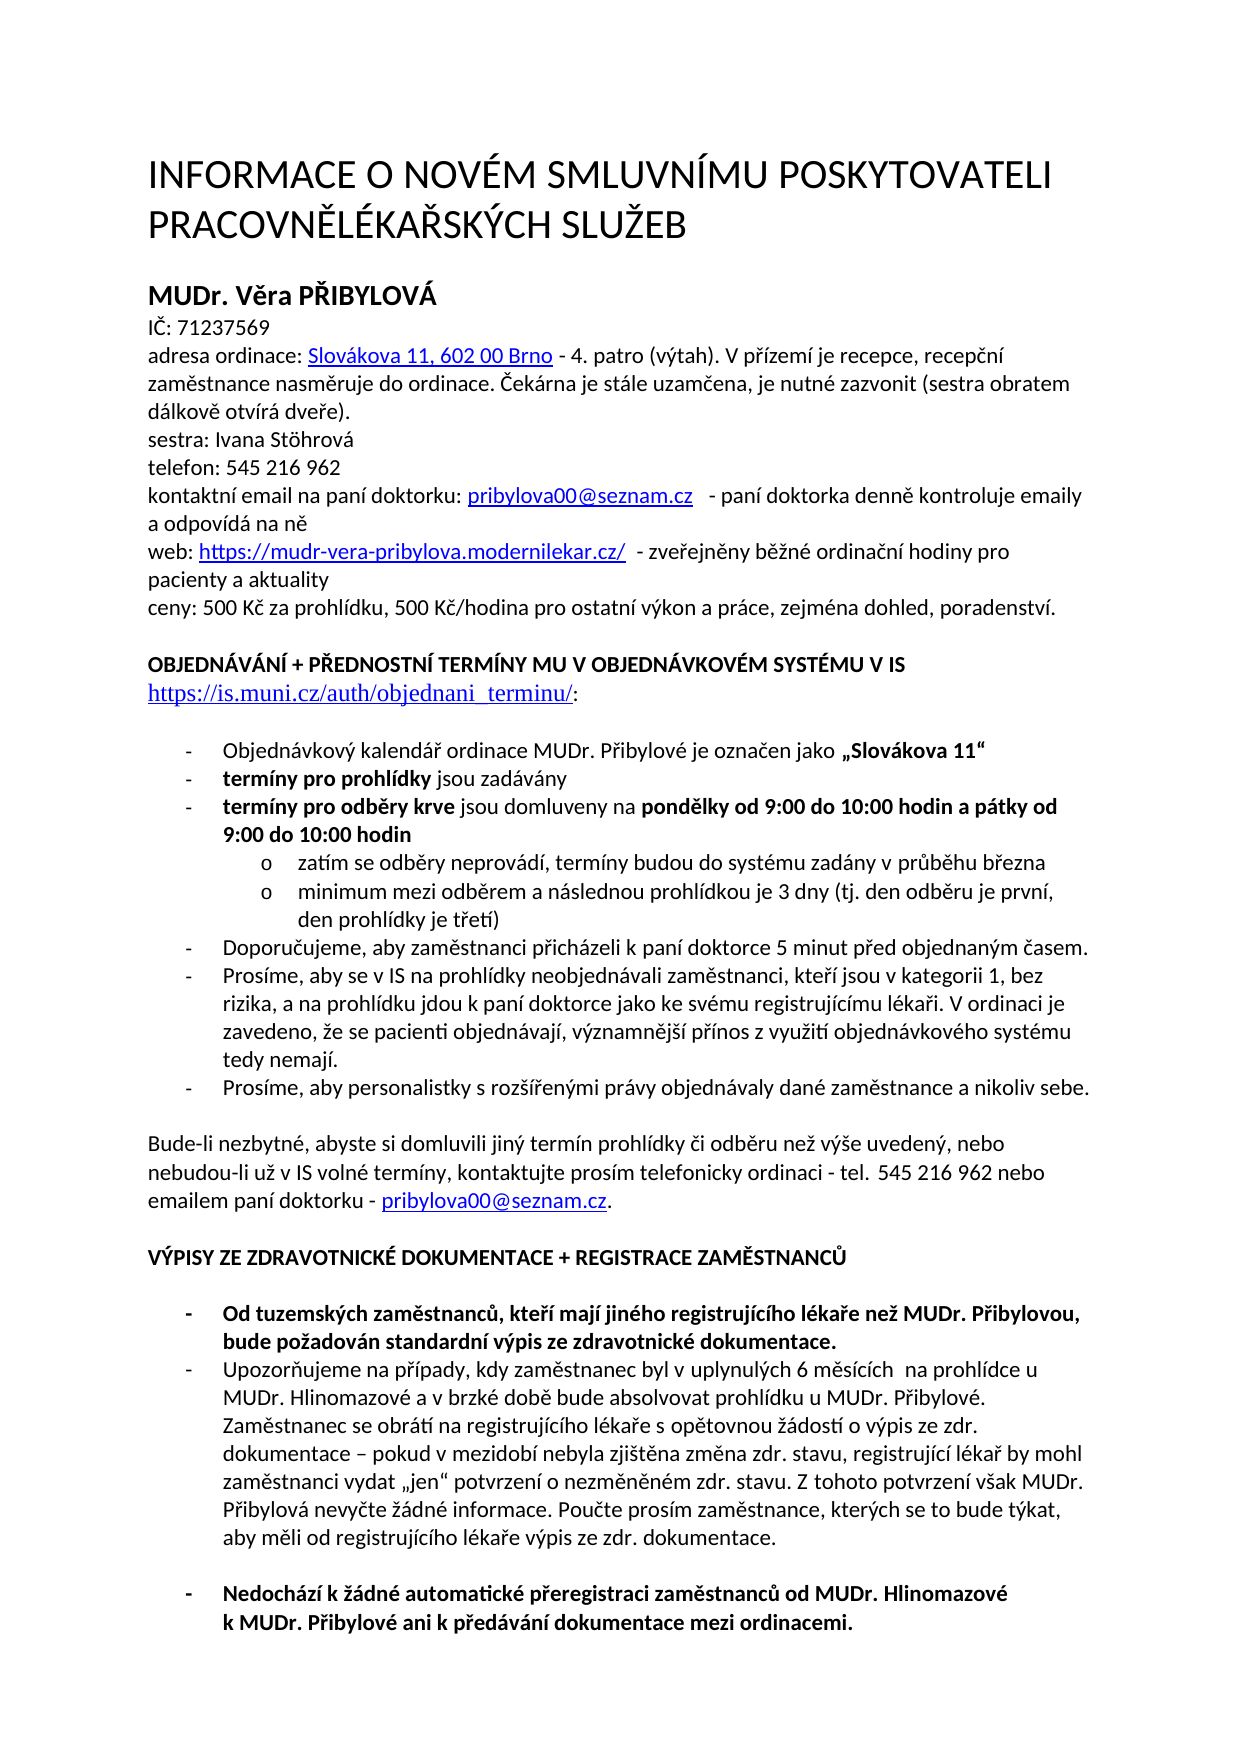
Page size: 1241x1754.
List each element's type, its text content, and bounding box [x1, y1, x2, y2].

list Nedochází k žádné automatické přeregistraci zaměstnanců od MUDr. Hlinomazové k MUDr. Přibylové ani k předávání dokumentace mezi ordinacemi. [185, 1579, 1093, 1636]
list termíny pro prohlídky jsou zadávány [185, 764, 1093, 792]
list Od tuzemských zaměstnanců, kteří mají jiného registrujícího lékaře než MUDr. Přibylovou, bude požadován standardní výpis ze zdravotnické dokumentace. [185, 1299, 1093, 1355]
list Prosíme, aby personalistky s rozšířenými právy objednávaly dané zaměstnance a nikoliv sebe. [185, 1073, 1093, 1101]
text web: https://mudr-vera-pribylova.modernilekar.cz/ - zveřejněny běžné ordinační hodiny pro pacienty a aktuality [148, 537, 1093, 593]
text sestra: Ivana Stöhrová [148, 425, 1093, 453]
text ceny: 500 Kč za prohlídku, 500 Kč/hodina pro ostatní výkon a práce, zejména dohled, poradenství. [148, 593, 1093, 621]
list termíny pro odběry krve jsou domluveny na pondělky od 9:00 do 10:00 hodin a pátky od 9:00 do 10:00 hodin [185, 792, 1093, 848]
text Výpisy ze zdravotnické dokumentace + REGISTRACE ZAMĚSTNANCŮ [148, 1243, 1093, 1271]
list Doporučujeme, aby zaměstnanci přicházeli k paní doktorce 5 minut před objednaným časem. [185, 933, 1093, 961]
text MUDr. Věra PŘIBYLOVÁ [148, 277, 1093, 313]
text Bude-li nezbytné, abyste si domluvili jiný termín prohlídky či odběru než výše uvedený, nebo nebudou-li už v IS volné termíny, kontaktujte prosím telefonicky ordinaci - tel. 545 216 962 nebo emailem paní doktorku - pribylova00@seznam.cz. [148, 1129, 1093, 1214]
list zatím se odběry neprovádí, termíny budou do systému zadány v průběhu března [260, 848, 1093, 877]
list Upozorňujeme na případy, kdy zaměstnanec byl v uplynulých 6 měsících na prohlídce u MUDr. Hlinomazové a v brzké době bude absolvovat prohlídku u MUDr. Přibylové. Zaměstnanec se obrátí na registrujícího lékaře s opětovnou žádostí o výpis ze zdr. dokumentace – pokud v mezidobí nebyla zjištěna změna zdr. stavu, registrující lékař by mohl zaměstnanci vydat „jen“ potvrzení o nezměněném zdr. stavu. Z tohoto potvrzení však MUDr. Přibylová nevyčte žádné informace. Poučte prosím zaměstnance, kterých se to bude týkat, aby měli od registrujícího lékaře výpis ze zdr. dokumentace. [185, 1355, 1093, 1552]
text IČ: 71237569 [148, 313, 1093, 341]
list Objednávkový kalendář ordinace MUDr. Přibylové je označen jako „Slovákova 11“ [185, 736, 1093, 764]
text INFORMACE O NOVÉM SMLUVNÍMU POSKYTOVATELI PRACOVNĚLÉKAŘSKÝCH SLUŽEB [148, 148, 1093, 249]
text adresa ordinace: Slovákova 11, 602 00 Brno - 4. patro (výtah). V přízemí je recepce, recepční zaměstnance nasměruje do ordinace. Čekárna je stále uzamčena, je nutné zazvonit (sestra obratem dálkově otvírá dveře). [148, 341, 1093, 425]
list Prosíme, aby se v IS na prohlídky neobjednávali zaměstnanci, kteří jsou v kategorii 1, bez rizika, a na prohlídku jdou k paní doktorce jako ke svému registrujícímu lékaři. V ordinaci je zavedeno, že se pacienti objednávají, významnější přínos z využití objednávkového systému tedy nemají. [185, 961, 1093, 1073]
text telefon: 545 216 962 [148, 453, 1093, 481]
text kontaktní email na paní doktorku: pribylova00@seznam.cz - paní doktorka denně kontroluje emaily a odpovídá na ně [148, 481, 1093, 537]
list minimum mezi odběrem a následnou prohlídkou je 3 dny (tj. den odběru je první, den prohlídky je třetí) [260, 877, 1093, 933]
text objednávání + Přednostní termíny MU v objednávkovém systému v IS https://is.muni.cz/auth/objednani_terminu/: [148, 650, 1093, 707]
